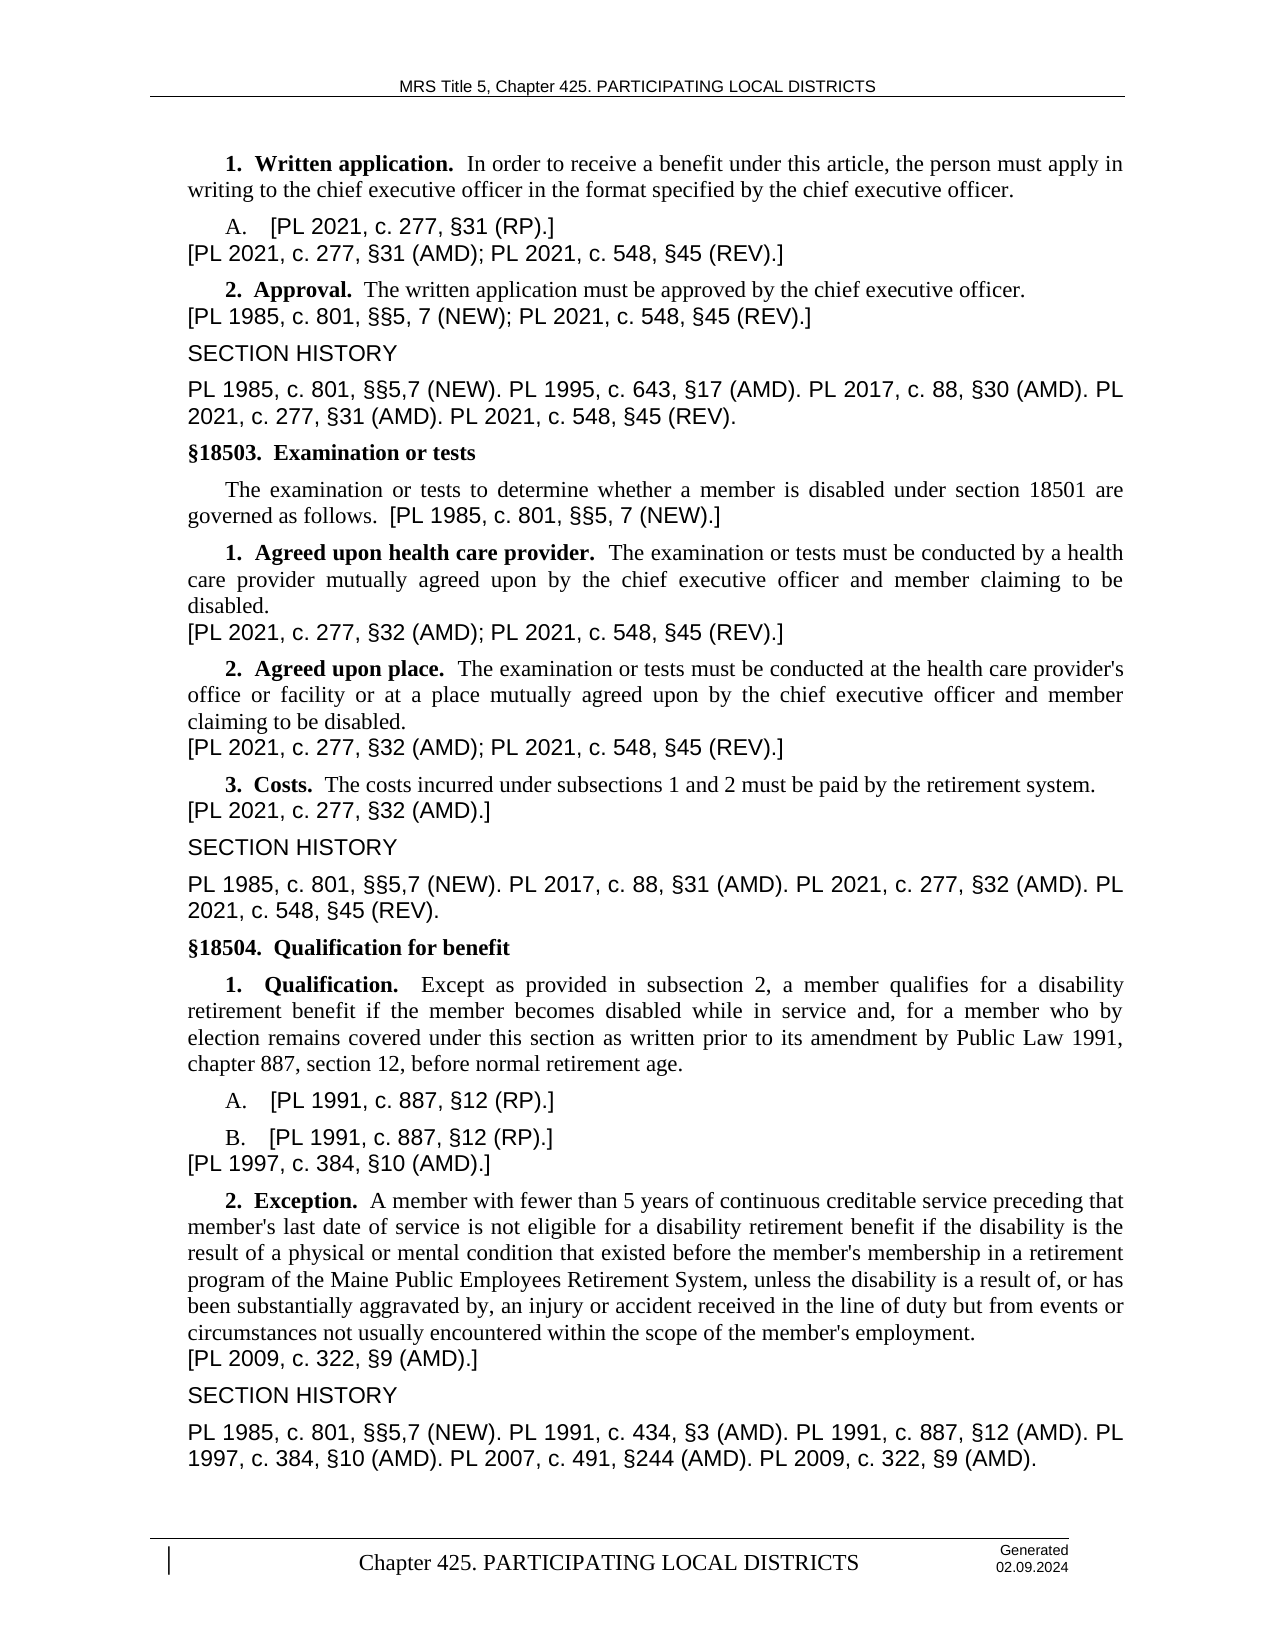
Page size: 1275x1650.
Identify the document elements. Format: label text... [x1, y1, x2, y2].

text [PL 2021, c. 277, §31 (AMD); PL 2021, c. 548, §45 (REV).] [187, 239, 1125, 266]
text PL 1985, c. 801, §§5,7 (NEW). PL 1991, c. 434, §3 (AMD). PL 1991, c. 887, §12 (AMD). PL 1997, c. 384, §10 (AMD). PL 2007, c. 491, §244 (AMD). PL 2009, c. 322, §9 (AMD). [187, 1418, 1125, 1471]
text 2. Exception. A member with fewer than 5 years of continuous creditable service preceding that member's last date of service is not eligible for a disability retirement benefit if the disability is the result of a physical or mental condition that existed before the member's membership in a retirement program of the Maine Public Employees Retirement System, unless the disability is a result of, or has been substantially aggravated by, an injury or accident received in the line of duty but from events or circumstances not usually encountered within the scope of the member's employment. [187, 1187, 1125, 1345]
text The examination or tests to determine whether a member is disabled under section 18501 are governed as follows. [PL 1985, c. 801, §§5, 7 (NEW).] [187, 476, 1125, 529]
text [PL 2009, c. 322, §9 (AMD).] [187, 1345, 1125, 1371]
text 2. Approval. The written application must be approved by the chief executive officer. [187, 276, 1125, 303]
text 3. Costs. The costs incurred under subsections 1 and 2 must be paid by the retirement system. [187, 771, 1125, 797]
text SECTION HISTORY [187, 1382, 1125, 1408]
text SECTION HISTORY [187, 834, 1125, 861]
text [PL 2021, c. 277, §32 (AMD).] [187, 797, 1125, 824]
text A. [PL 2021, c. 277, §31 (RP).] [225, 213, 1125, 239]
text 1. Qualification. Except as provided in subsection 2, a member qualifies for a disability retirement benefit if the member becomes disabled while in service and, for a member who by election remains covered under this section as written prior to its amendment by Public Law 1991, chapter 887, section 12, before normal retirement age. [187, 971, 1125, 1076]
text §18503. Examination or tests [187, 439, 1125, 466]
text §18504. Qualification for benefit [187, 934, 1125, 960]
text [PL 2021, c. 277, §32 (AMD); PL 2021, c. 548, §45 (REV).] [187, 618, 1125, 645]
text [PL 2021, c. 277, §32 (AMD); PL 2021, c. 548, §45 (REV).] [187, 734, 1125, 761]
text PL 1985, c. 801, §§5,7 (NEW). PL 1995, c. 643, §17 (AMD). PL 2017, c. 88, §30 (AMD). PL 2021, c. 277, §31 (AMD). PL 2021, c. 548, §45 (REV). [187, 376, 1125, 429]
text A. [PL 1991, c. 887, §12 (RP).] [225, 1087, 1125, 1113]
text PL 1985, c. 801, §§5,7 (NEW). PL 2017, c. 88, §31 (AMD). PL 2021, c. 277, §32 (AMD). PL 2021, c. 548, §45 (REV). [187, 871, 1125, 924]
text 1. Written application. In order to receive a benefit under this article, the person must apply in writing to the chief executive officer in the format specified by the chief executive officer. [187, 150, 1125, 203]
text [PL 1985, c. 801, §§5, 7 (NEW); PL 2021, c. 548, §45 (REV).] [187, 303, 1125, 329]
text 2. Agreed upon place. The examination or tests must be conducted at the health care provider's office or facility or at a place mutually agreed upon by the chief executive officer and member claiming to be disabled. [187, 655, 1125, 734]
text [PL 1997, c. 384, §10 (AMD).] [187, 1150, 1125, 1176]
text SECTION HISTORY [187, 339, 1125, 366]
text 1. Agreed upon health care provider. The examination or tests must be conducted by a health care provider mutually agreed upon by the chief executive officer and member claiming to be disabled. [187, 539, 1125, 618]
text B. [PL 1991, c. 887, §12 (RP).] [225, 1123, 1125, 1150]
